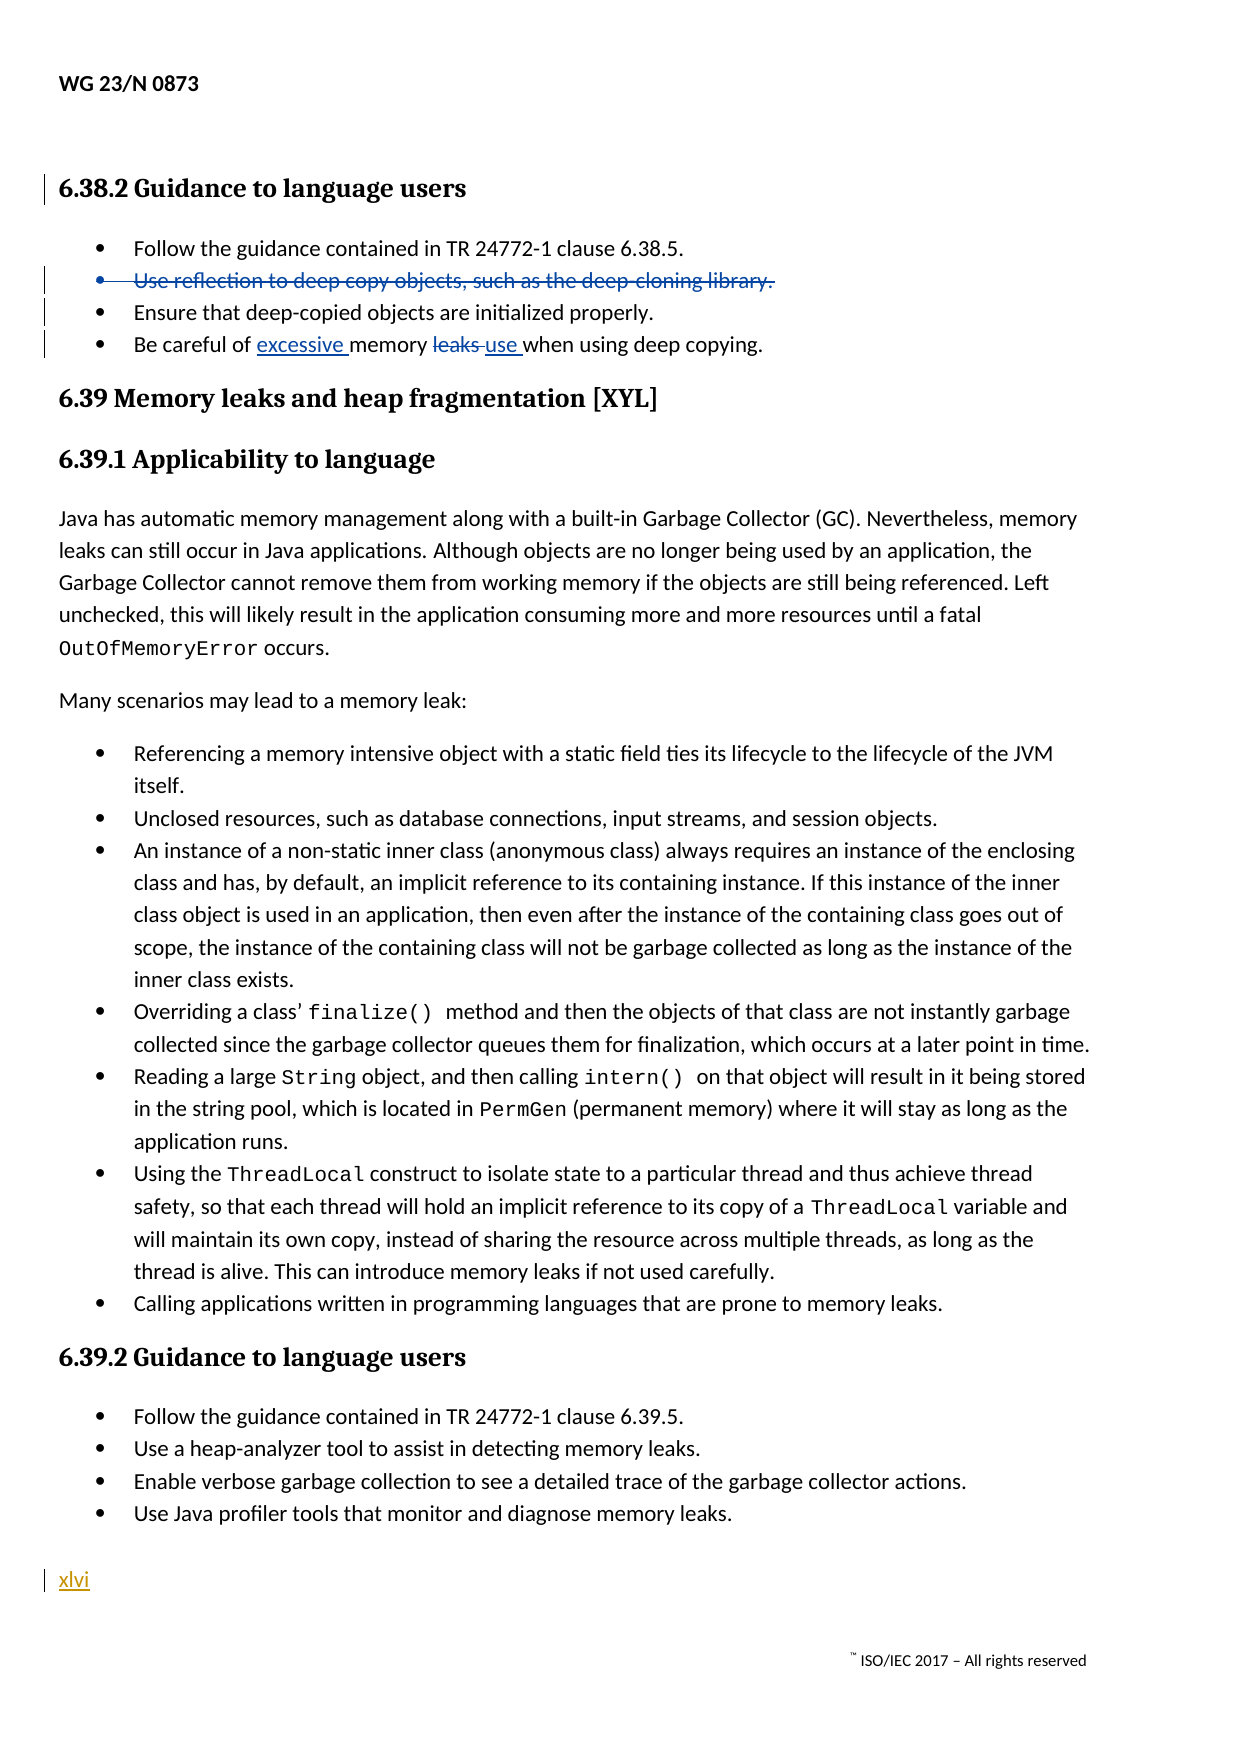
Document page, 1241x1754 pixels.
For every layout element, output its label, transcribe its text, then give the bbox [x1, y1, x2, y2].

list Referencing a memory intensive object with a static field ties its lifecycle to the lifecycle of the JVM itself. [96, 739, 1099, 800]
list Enable verbose garbage collection to see a detailed trace of the garbage collector actions. [96, 1467, 1099, 1495]
list Use Java profiler tools that monitor and diagnose memory leaks. [96, 1499, 1099, 1527]
subtitle 6.39.2 Guidance to language users [58, 1342, 1099, 1373]
subtitle 6.39 Memory leaks and heap fragmentation [XYL] [58, 383, 1099, 414]
text Many scenarios may lead to a memory leak: [58, 686, 1099, 714]
list Follow the guidance contained in TR 24772-1 clause 6.39.5. [96, 1402, 1099, 1430]
subtitle 6.39.1 Applicability to language [58, 444, 1099, 475]
list Follow the guidance contained in TR 24772-1 clause 6.38.5. [96, 234, 1099, 262]
list Use a heap-analyzer tool to assist in detecting memory leaks. [96, 1434, 1099, 1463]
list An instance of a non-static inner class (anonymous class) always requires an instance of the enclosing class and has, by default, an implicit reference to its containing instance. If this instance of the inner class object is used in an application, then even after the instance of the containing class goes out of scope, the instance of the containing class will not be garbage collected as long as the instance of the inner class exists. [96, 836, 1099, 993]
subtitle 6.38.2 Guidance to language users [58, 173, 1099, 205]
list Reading a large String object, and then calling intern() on that object will result in it being stored in the string pool, which is located in PermGen (permanent memory) where it will stay as long as the application runs. [96, 1062, 1099, 1155]
list Ensure that deep-copied objects are initialized properly. [96, 298, 1099, 326]
list Be careful of memory when using deep copying. [96, 330, 1099, 358]
list Calling applications written in programming languages that are prone to memory leaks. [96, 1289, 1099, 1317]
list Unclosed resources, such as database connections, input streams, and session objects. [96, 804, 1099, 832]
list Overriding a class’ finalize() method and then the objects of that class are not instantly garbage collected since the garbage collector queues them for finalization, which occurs at a later point in time. [96, 997, 1099, 1058]
list Using the ThreadLocal construct to isolate state to a particular thread and thus achieve thread safety, so that each thread will hold an implicit reference to its copy of a ThreadLocal variable and will maintain its own copy, instead of sharing the resource across multiple threads, as long as the thread is alive. This can introduce memory leaks if not used carefully. [96, 1159, 1099, 1285]
text Java has automatic memory management along with a built-in Garbage Collector (GC). Nevertheless, memory leaks can still occur in Java applications. Although objects are no longer being used by an application, the Garbage Collector cannot remove them from working memory if the objects are still being referenced. Left unchecked, this will likely result in the application consuming more and more resources until a fatal OutOfMemoryError occurs. [58, 504, 1099, 661]
